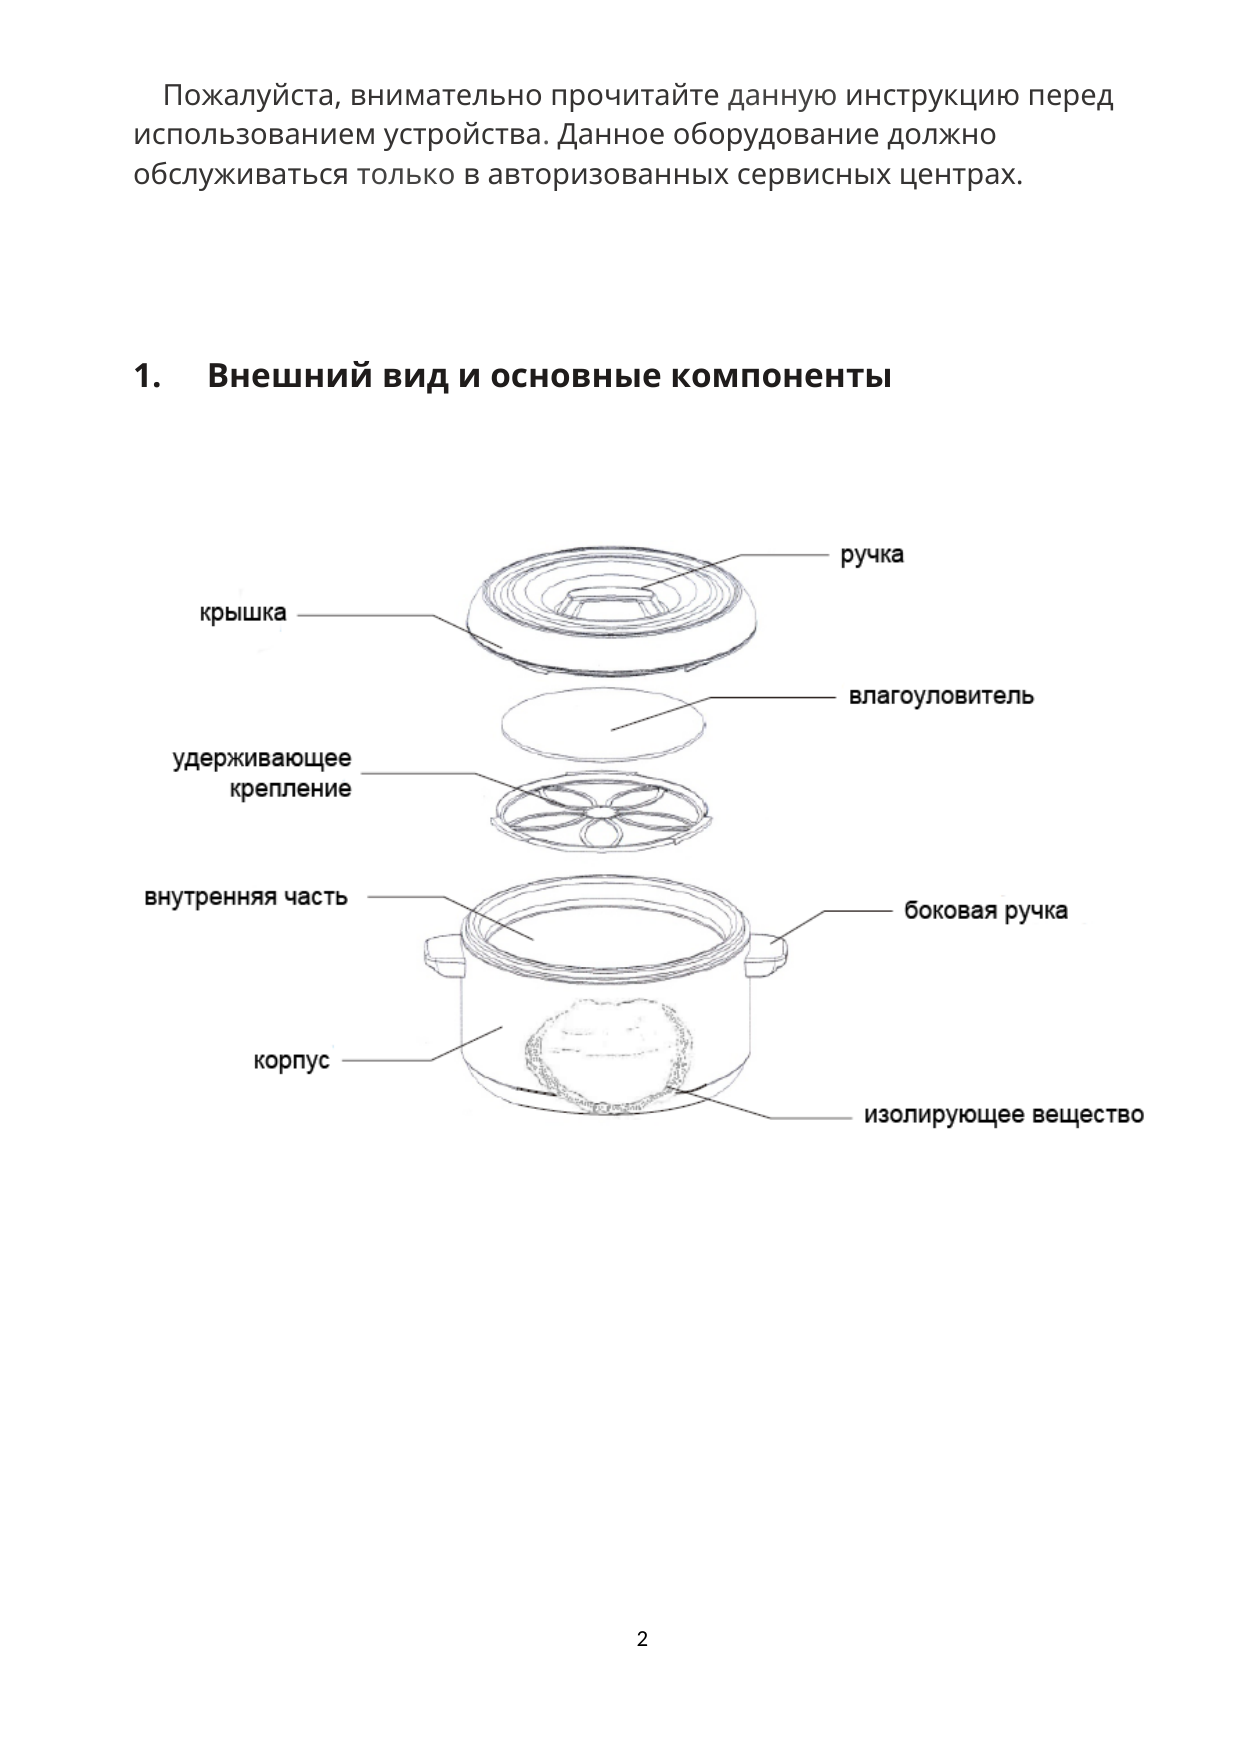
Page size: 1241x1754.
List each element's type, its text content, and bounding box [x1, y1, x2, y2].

picture [132, 521, 1234, 1138]
text Пожалуйста, внимательно прочитайте данную инструкцию перед использованием устройства. Данное оборудование должно обслуживаться только в авторизованных сервисных центрах. [133, 74, 1152, 193]
list Внешний вид и основные компоненты [133, 352, 1152, 397]
